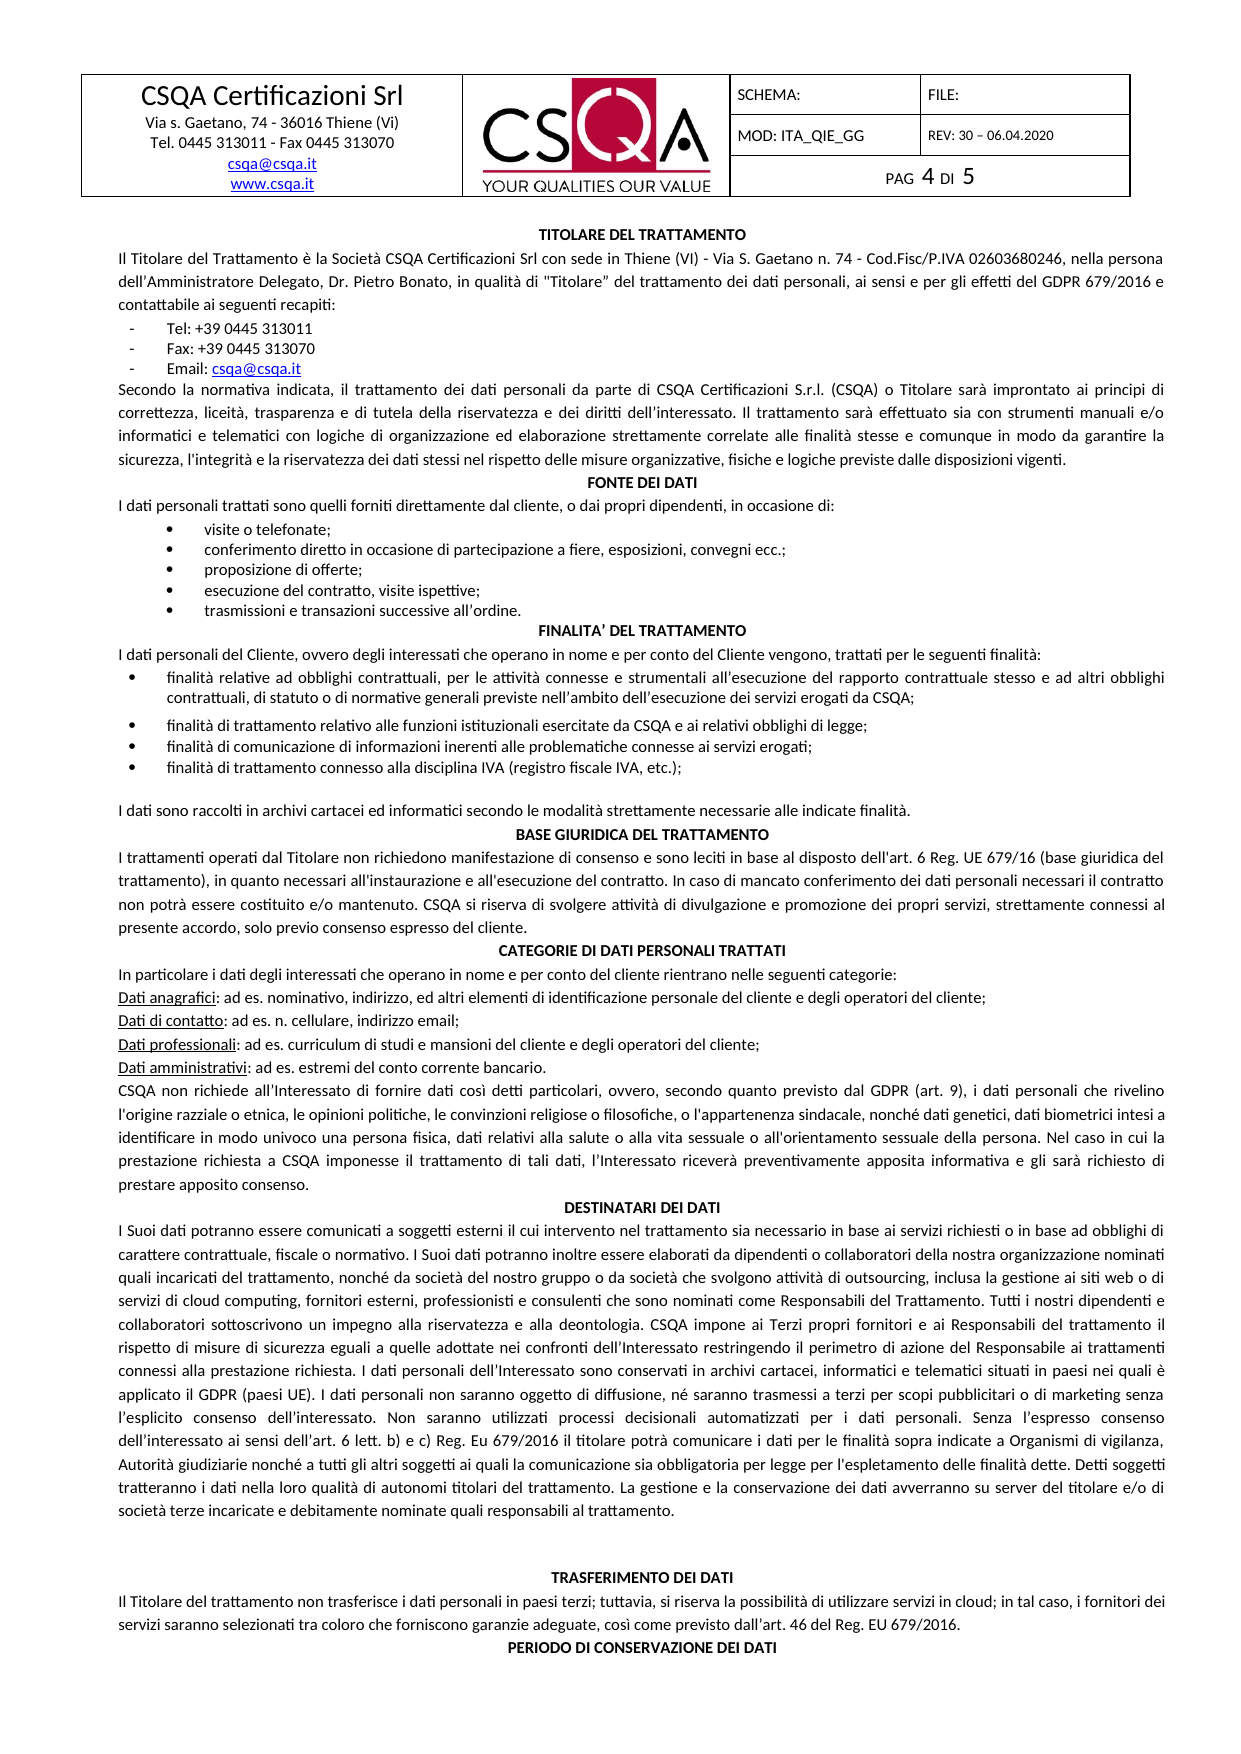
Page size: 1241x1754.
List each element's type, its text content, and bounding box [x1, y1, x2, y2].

text Il Titolare del trattamento non trasferisce i dati personali in paesi terzi; tuttavia, si riserva la possibilità di utilizzare servizi in cloud; in tal caso, i fornitori dei servizi saranno selezionati tra coloro che forniscono garanzie adeguate, così come previsto dall’art. 46 del Reg. EU 679/2016. [118, 1591, 1167, 1634]
text CSQA non richiede all’Interessato di fornire dati così detti particolari, ovvero, secondo quanto previsto dal GDPR (art. 9), i dati personali che rivelino l'origine razziale o etnica, le opinioni politiche, le convinzioni religiose o filosofiche, o l'appartenenza sindacale, nonché dati genetici, dati biometrici intesi a identificare in modo univoco una persona fisica, dati relativi alla salute o alla vita sessuale o all'orientamento sessuale della persona. Nel caso in cui la prestazione richiesta a CSQA imponesse il trattamento di tali dati, l’Interessato riceverà preventivamente apposita informativa e gli sarà richiesto di prestare apposito consenso. [118, 1081, 1167, 1194]
list trasmissioni e transazioni successive all’ordine. [167, 600, 1167, 621]
text I trattamenti operati dal Titolare non richiedono manifestazione di consenso e sono leciti in base al disposto dell'art. 6 Reg. UE 679/16 (base giuridica del trattamento), in quanto necessari all'instaurazione e all'esecuzione del contratto. In caso di mancato conferimento dei dati personali necessari il contratto non potrà essere costituito e/o mantenuto. CSQA si riserva di svolgere attività di divulgazione e promozione dei propri servizi, strettamente connessi al presente accordo, solo previo consenso espresso del cliente. [118, 847, 1167, 937]
list finalità di comunicazione di informazioni inerenti alle problematiche connesse ai servizi erogati; [129, 737, 1167, 757]
text FINALITA’ DEL TRATTAMENTO [118, 621, 1167, 641]
text CATEGORIE DI DATI PERSONALI TRATTATI [118, 941, 1167, 961]
text Dati anagrafici: ad es. nominativo, indirizzo, ed altri elementi di identificazione personale del cliente e degli operatori del cliente; [118, 987, 1167, 1007]
text TRASFERIMENTO DEI DATI [118, 1567, 1167, 1588]
text I dati personali trattati sono quelli forniti direttamente dal cliente, o dai propri dipendenti, in occasione di: [118, 496, 1167, 516]
text Secondo la normativa indicata, il trattamento dei dati personali da parte di CSQA Certificazioni S.r.l. (CSQA) o Titolare sarà improntato ai principi di correttezza, liceità, trasparenza e di tutela della riservatezza e dei diritti dell’interessato. Il trattamento sarà effettuato sia con strumenti manuali e/o informatici e telematici con logiche di organizzazione ed elaborazione strettamente correlate alle finalità stesse e comunque in modo da garantire la sicurezza, l'integrità e la riservatezza dei dati stessi nel rispetto delle misure organizzative, fisiche e logiche previste dalle disposizioni vigenti. [118, 379, 1167, 469]
list visite o telefonate; [167, 519, 1167, 539]
picture [482, 78, 711, 192]
list finalità relative ad obblighi contrattuali, per le attività connesse e strumentali all’esecuzione del rapporto contrattuale stesso e ad altri obblighi contrattuali, di statuto o di normative generali previste nell’ambito dell’esecuzione dei servizi erogati da CSQA; [129, 667, 1167, 708]
text BASE GIURIDICA DEL TRATTAMENTO [118, 824, 1167, 844]
list Email: csqa@csqa.it [129, 359, 1167, 379]
list finalità di trattamento relativo alle funzioni istituzionali esercitate da CSQA e ai relativi obblighi di legge; [129, 708, 1167, 737]
text Dati professionali: ad es. curriculum di studi e mansioni del cliente e degli operatori del cliente; [118, 1034, 1167, 1054]
text FONTE DEI DATI [118, 472, 1167, 493]
list esecuzione del contratto, visite ispettive; [167, 580, 1167, 600]
text Dati di contatto: ad es. n. cellulare, indirizzo email; [118, 1011, 1167, 1031]
text I Suoi dati potranno essere comunicati a soggetti esterni il cui intervento nel trattamento sia necessario in base ai servizi richiesti o in base ad obblighi di carattere contrattuale, fiscale o normativo. I Suoi dati potranno inoltre essere elaborati da dipendenti o collaboratori della nostra organizzazione nominati quali incaricati del trattamento, nonché da società del nostro gruppo o da società che svolgono attività di outsourcing, inclusa la gestione ai siti web o di servizi di cloud computing, fornitori esterni, professionisti e consulenti che sono nominati come Responsabili del Trattamento. Tutti i nostri dipendenti e collaboratori sottoscrivono un impegno alla riservatezza e alla deontologia. CSQA impone ai Terzi propri fornitori e ai Responsabili del trattamento il rispetto di misure di sicurezza eguali a quelle adottate nei confronti dell’Interessato restringendo il perimetro di azione del Responsabile ai trattamenti connessi alla prestazione richiesta. I dati personali dell’Interessato sono conservati in archivi cartacei, informatici e telematici situati in paesi nei quali è applicato il GDPR (paesi UE). I dati personali non saranno oggetto di diffusione, né saranno trasmessi a terzi per scopi pubblicitari o di marketing senza l’esplicito consenso dell’interessato. Non saranno utilizzati processi decisionali automatizzati per i dati personali. Senza l’espresso consenso dell’interessato ai sensi dell’art. 6 lett. b) e c) Reg. Eu 679/2016 il titolare potrà comunicare i dati per le finalità sopra indicate a Organismi di vigilanza, Autorità giudiziarie nonché a tutti gli altri soggetti ai quali la comunicazione sia obbligatoria per legge per l'espletamento delle finalità dette. Detti soggetti tratteranno i dati nella loro qualità di autonomi titolari del trattamento. La gestione e la conservazione dei dati avverranno su server del titolare e/o di società terze incaricate e debitamente nominate quali responsabili al trattamento. [118, 1221, 1167, 1521]
text I dati personali del Cliente, ovvero degli interessati che operano in nome e per conto del Cliente vengono, trattati per le seguenti finalità: [118, 644, 1167, 664]
list finalità di trattamento connesso alla disciplina IVA (registro fiscale IVA, etc.); [129, 757, 1167, 777]
text I dati sono raccolti in archivi cartacei ed informatici secondo le modalità strettamente necessarie alle indicate finalità. [118, 801, 1167, 821]
list conferimento diretto in occasione di partecipazione a fiere, esposizioni, convegni ecc.; [167, 539, 1167, 559]
text Dati amministrativi: ad es. estremi del conto corrente bancario. [118, 1057, 1167, 1077]
list Fax: +39 0445 313070 [129, 338, 1167, 359]
text DESTINATARI DEI DATI [118, 1197, 1167, 1217]
list proposizione di offerte; [167, 559, 1167, 580]
text In particolare i dati degli interessati che operano in nome e per conto del cliente rientrano nelle seguenti categorie: [118, 964, 1167, 984]
text Il Titolare del Trattamento è la Società CSQA Certificazioni Srl con sede in Thiene (VI) - Via S. Gaetano n. 74 - Cod.Fisc/P.IVA 02603680246, nella persona dell’Amministratore Delegato, Dr. Pietro Bonato, in qualità di "Titolare” del trattamento dei dati personali, ai sensi e per gli effetti del GDPR 679/2016 e contattabile ai seguenti recapiti: [118, 248, 1167, 315]
text PERIODO DI CONSERVAZIONE DEI DATI [118, 1637, 1167, 1658]
text TITOLARE DEL TRATTAMENTO [118, 225, 1167, 245]
list Tel: +39 0445 313011 [129, 318, 1167, 338]
